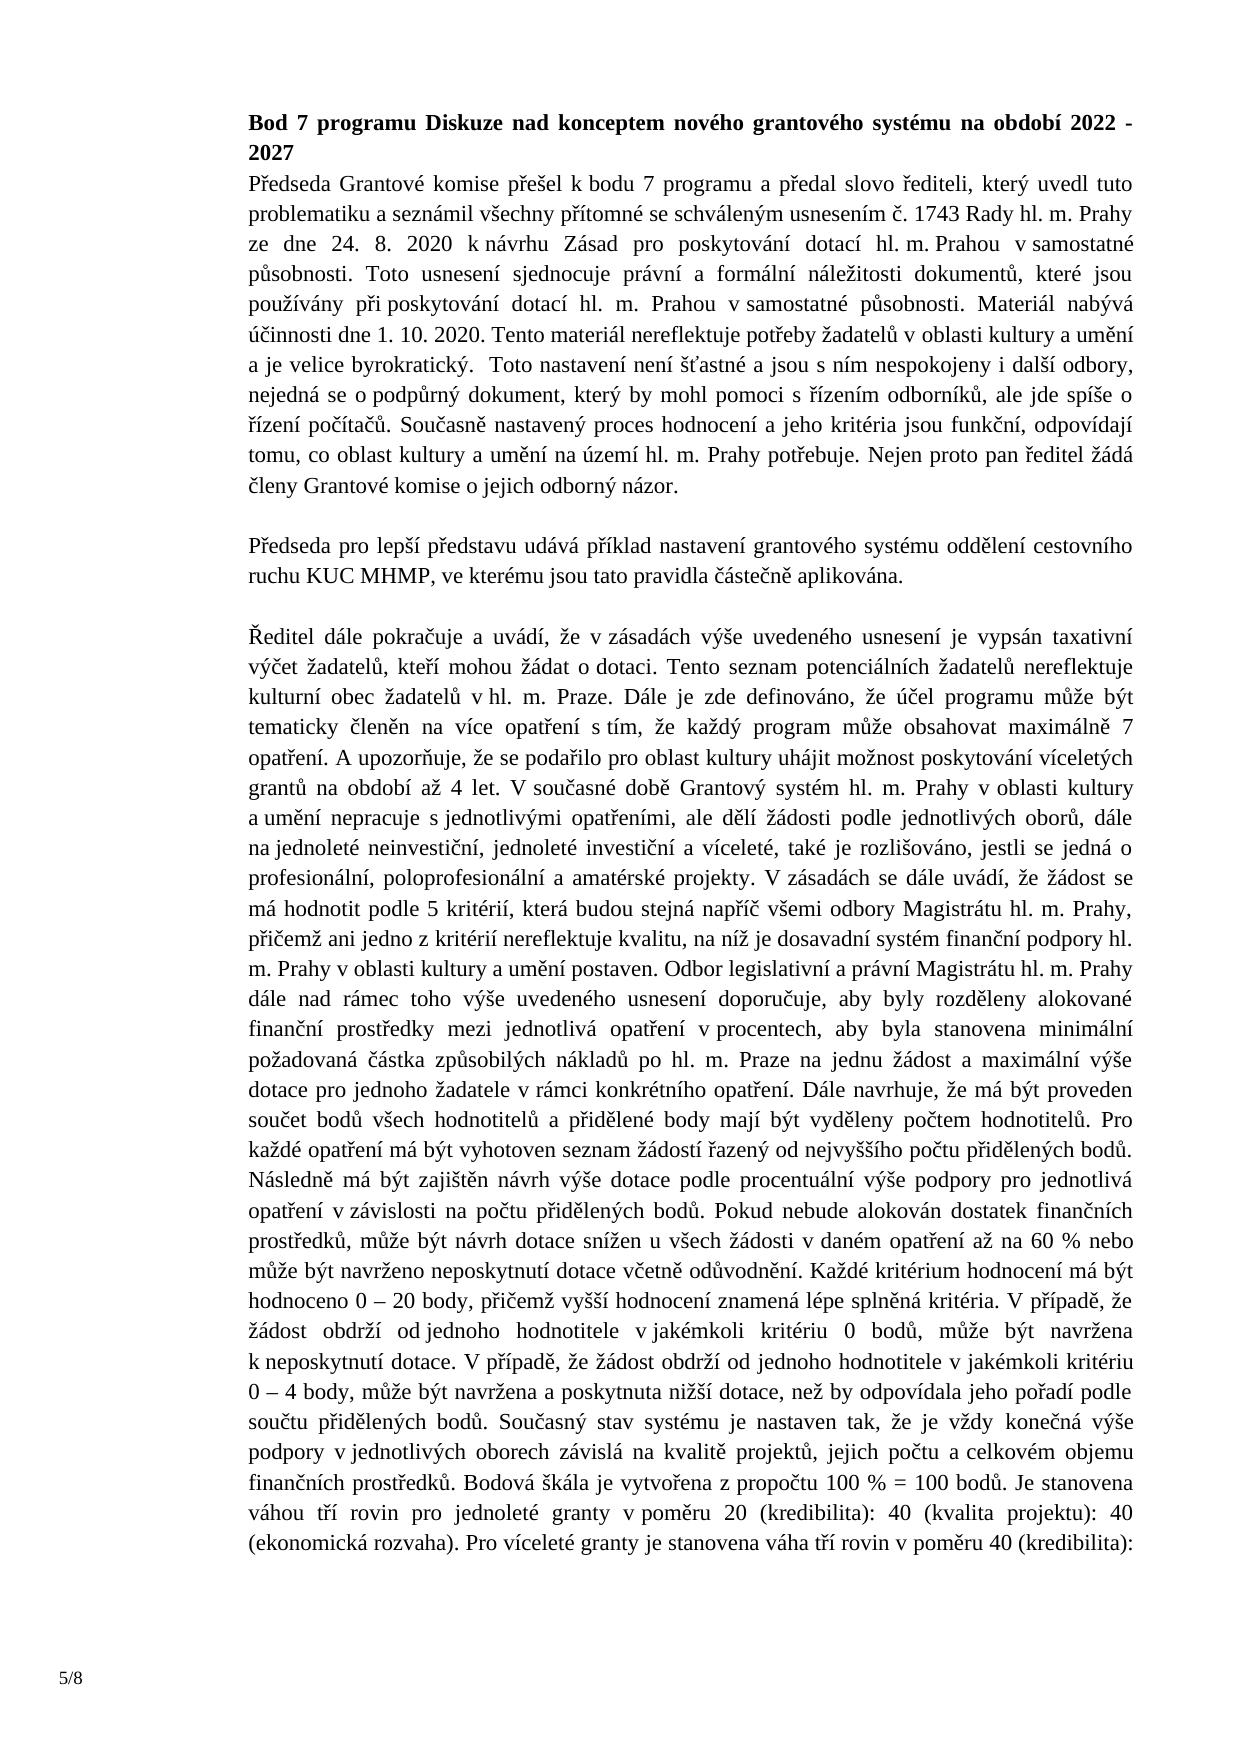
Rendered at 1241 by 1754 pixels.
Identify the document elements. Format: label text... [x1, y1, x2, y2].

text Bod 7 programu Diskuze nad konceptem nového grantového systému na období 2022 - 2027 [248, 109, 1134, 166]
text Předseda Grantové komise přešel k bodu 7 programu a předal slovo řediteli, který uvedl tuto problematiku a seznámil všechny přítomné se schváleným usnesením č. 1743 Rady hl. m. Prahy ze dne 24. 8. 2020 k návrhu Zásad pro poskytování dotací hl. m. Prahou v samostatné působnosti. Toto usnesení sjednocuje právní a formální náležitosti dokumentů, které jsou používány při poskytování dotací hl. m. Prahou v samostatné působnosti. Materiál nabývá účinnosti dne 1. 10. 2020. Tento materiál nereflektuje potřeby žadatelů v oblasti kultury a umění a je velice byrokratický. Toto nastavení není šťastné a jsou s ním nespokojeny i další odbory, nejedná se o podpůrný dokument, který by mohl pomoci s řízením odborníků, ale jde spíše o řízení počítačů. Současně nastavený proces hodnocení a jeho kritéria jsou funkční, odpovídají tomu, co oblast kultury a umění na území hl. m. Prahy potřebuje. Nejen proto pan ředitel žádá členy Grantové komise o jejich odborný názor. [248, 170, 1134, 498]
text Předseda pro lepší představu udává příklad nastavení grantového systému oddělení cestovního ruchu KUC MHMP, ve kterému jsou tato pravidla částečně aplikována. [248, 532, 1134, 589]
